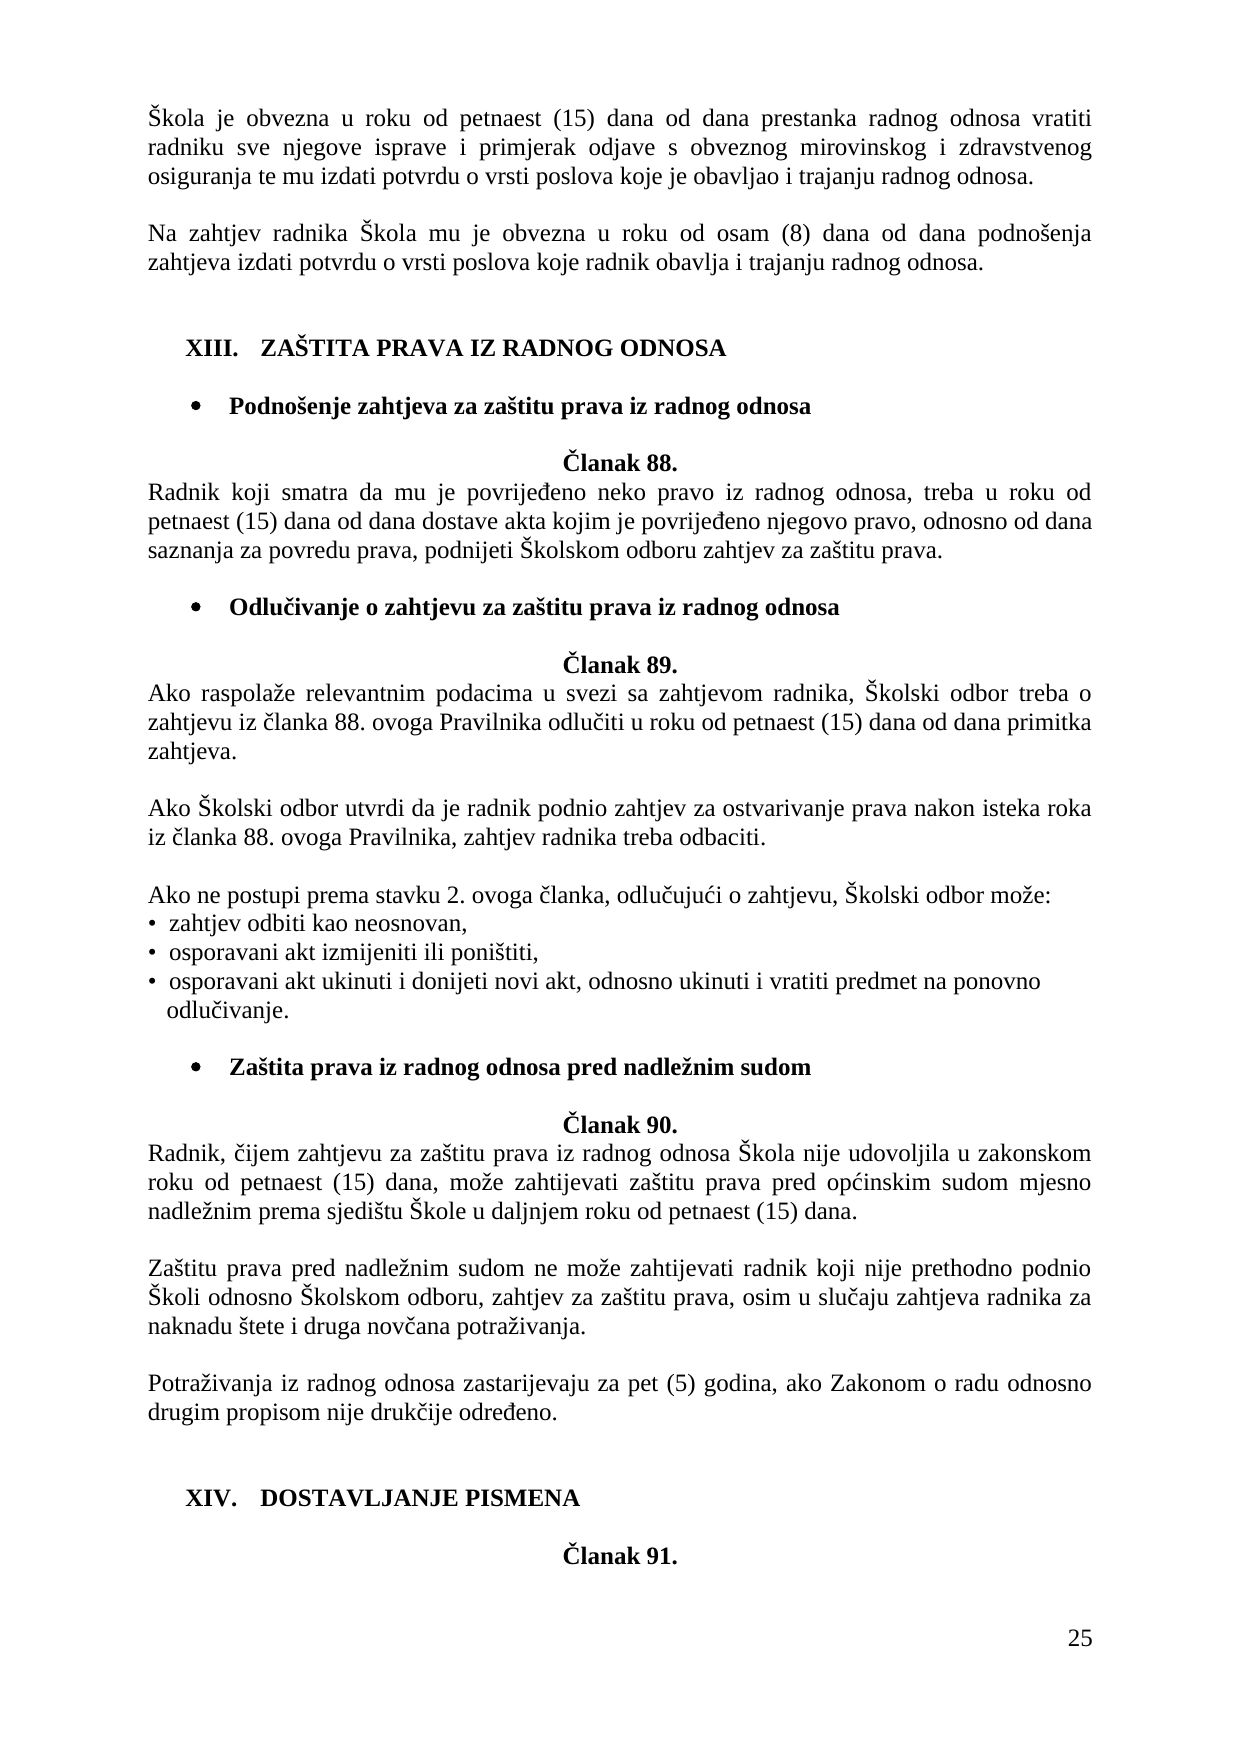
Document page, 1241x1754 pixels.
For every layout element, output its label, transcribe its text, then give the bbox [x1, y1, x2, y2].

text Zaštitu prava pred nadležnim sudom ne može zahtijevati radnik koji nije prethodno podnio Školi odnosno Školskom odboru, zahtjev za zaštitu prava, osim u slučaju zahtjeva radnika za naknadu štete i druga novčana potraživanja. [148, 1253, 1093, 1340]
text • zahtjev odbiti kao neosnovan, [148, 908, 1093, 937]
list Odlučivanje o zahtjevu za zaštitu prava iz radnog odnosa [191, 592, 1093, 621]
text Članak 90. [148, 1110, 1093, 1138]
subtitle ZAŠTITA PRAVA IZ RADNOG ODNOSA [185, 333, 1093, 362]
text odlučivanje. [148, 995, 1093, 1023]
text Na zahtjev radnika Škola mu je obvezna u roku od osam (8) dana od dana podnošenja zahtjeva izdati potvrdu o vrsti poslova koje radnik obavlja i trajanju radnog odnosa. [148, 218, 1093, 276]
text Škola je obvezna u roku od petnaest (15) dana od dana prestanka radnog odnosa vratiti radniku sve njegove isprave i primjerak odjave s obveznog mirovinskog i zdravstvenog osiguranja te mu izdati potvrdu o vrsti poslova koje je obavljao i trajanju radnog odnosa. [148, 103, 1093, 190]
text Ako raspolaže relevantnim podacima u svezi sa zahtjevom radnika, Školski odbor treba o zahtjevu iz članka 88. ovoga Pravilnika odlučiti u roku od petnaest (15) dana od dana primitka zahtjeva. [148, 678, 1093, 765]
list Zaštita prava iz radnog odnosa pred nadležnim sudom [191, 1052, 1093, 1081]
text Članak 88. [148, 448, 1093, 477]
text Članak 91. [148, 1541, 1093, 1570]
text Radnik koji smatra da mu je povrijeđeno neko pravo iz radnog odnosa, treba u roku od petnaest (15) dana od dana dostave akta kojim je povrijeđeno njegovo pravo, odnosno od dana saznanja za povredu prava, podnijeti Školskom odboru zahtjev za zaštitu prava. [148, 477, 1093, 563]
text • osporavani akt ukinuti i donijeti novi akt, odnosno ukinuti i vratiti predmet na ponovno [148, 966, 1093, 995]
text • osporavani akt izmijeniti ili poništiti, [148, 937, 1093, 966]
text Ako Školski odbor utvrdi da je radnik podnio zahtjev za ostvarivanje prava nakon isteka roka iz članka 88. ovoga Pravilnika, zahtjev radnika treba odbaciti. [148, 793, 1093, 851]
text Ako ne postupi prema stavku 2. ovoga članka, odlučujući o zahtjevu, Školski odbor može: [148, 880, 1093, 908]
text Potraživanja iz radnog odnosa zastarijevaju za pet (5) godina, ako Zakonom o radu odnosno drugim propisom nije drukčije određeno. [148, 1368, 1093, 1426]
list Podnošenje zahtjeva za zaštitu prava iz radnog odnosa [191, 391, 1093, 420]
text Članak 89. [148, 650, 1093, 678]
subtitle DOSTAVLJANJE PISMENA [185, 1483, 1093, 1512]
text Radnik, čijem zahtjevu za zaštitu prava iz radnog odnosa Škola nije udovoljila u zakonskom roku od petnaest (15) dana, može zahtijevati zaštitu prava pred općinskim sudom mjesno nadležnim prema sjedištu Škole u daljnjem roku od petnaest (15) dana. [148, 1138, 1093, 1225]
